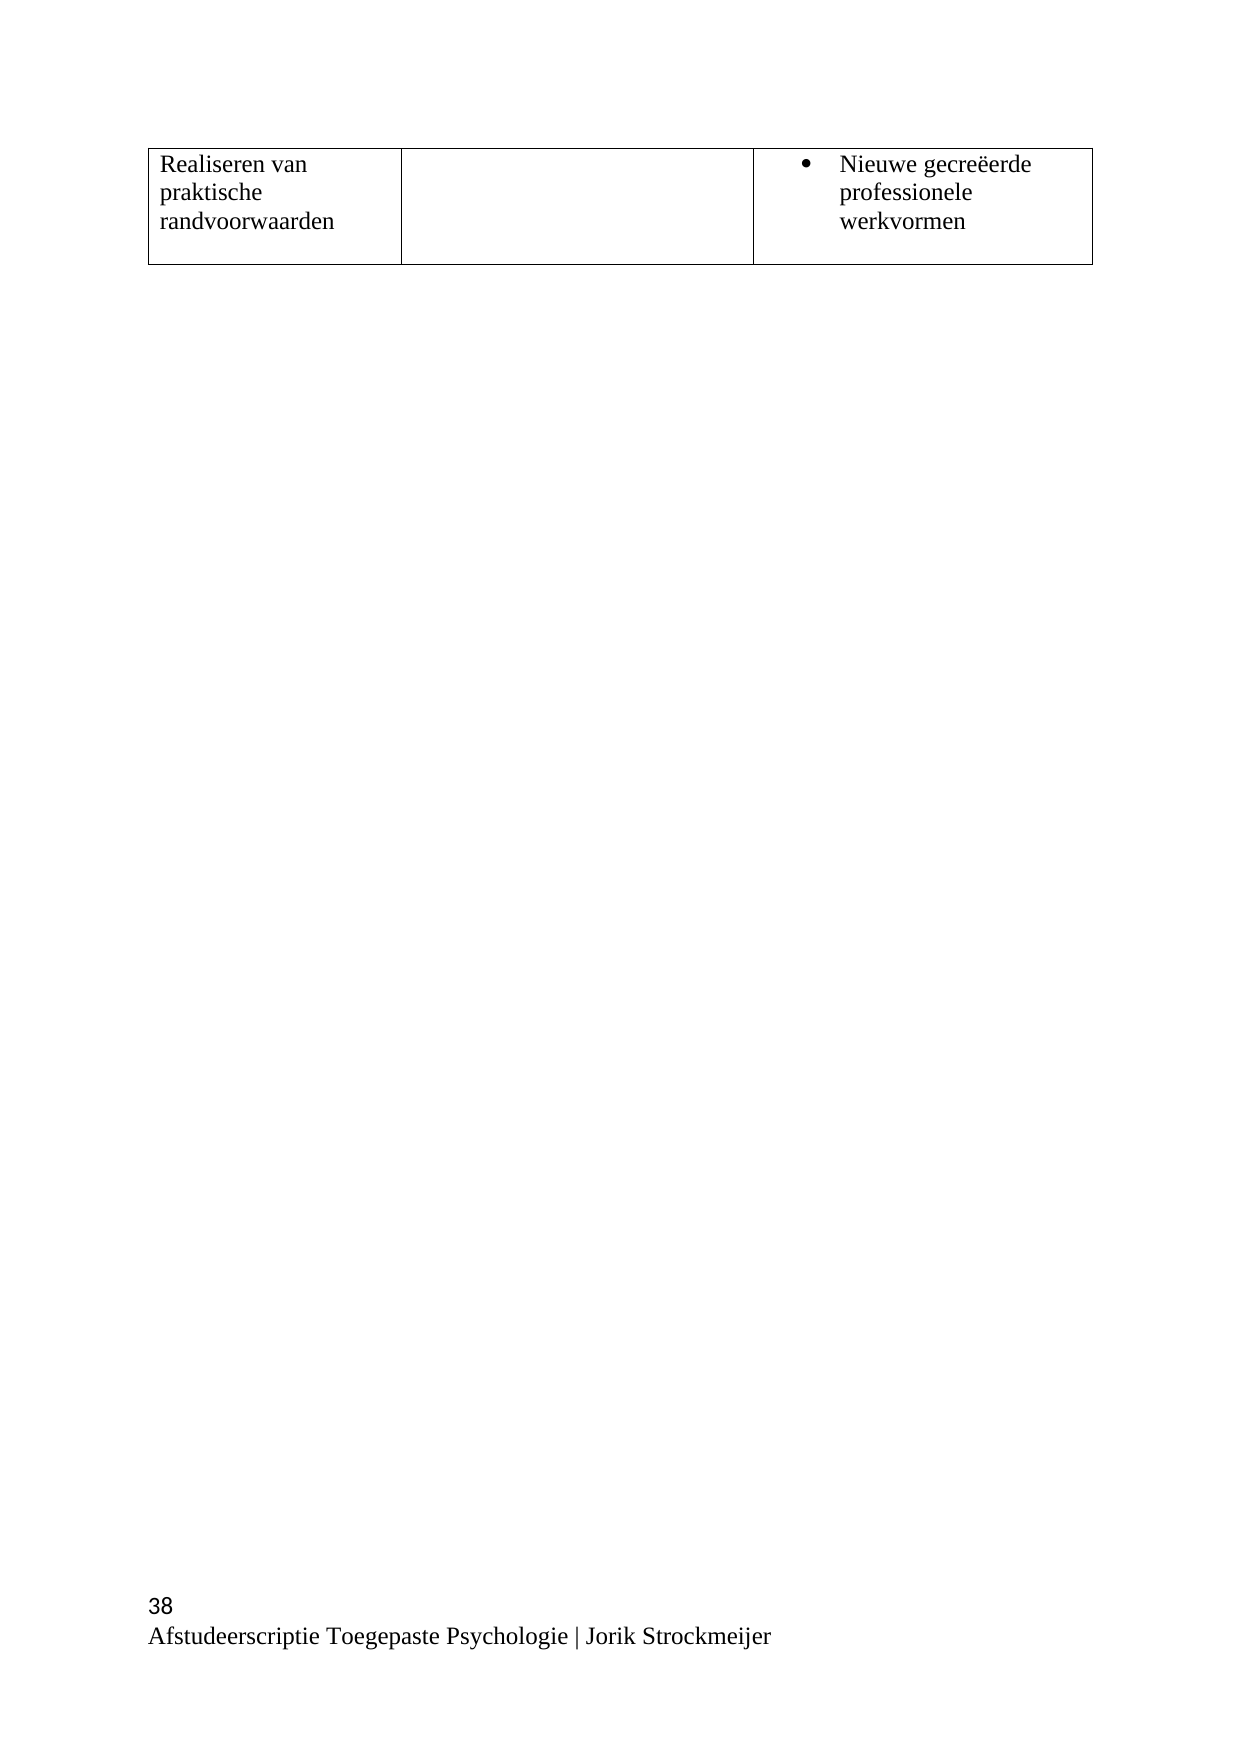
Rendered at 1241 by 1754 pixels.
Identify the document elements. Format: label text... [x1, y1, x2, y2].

table_cell [402, 149, 753, 264]
table_cell Realiseren van praktische randvoorwaarden [149, 149, 401, 264]
table_cell Nieuwe gecreëerde professionele werkvormen [754, 149, 1092, 264]
